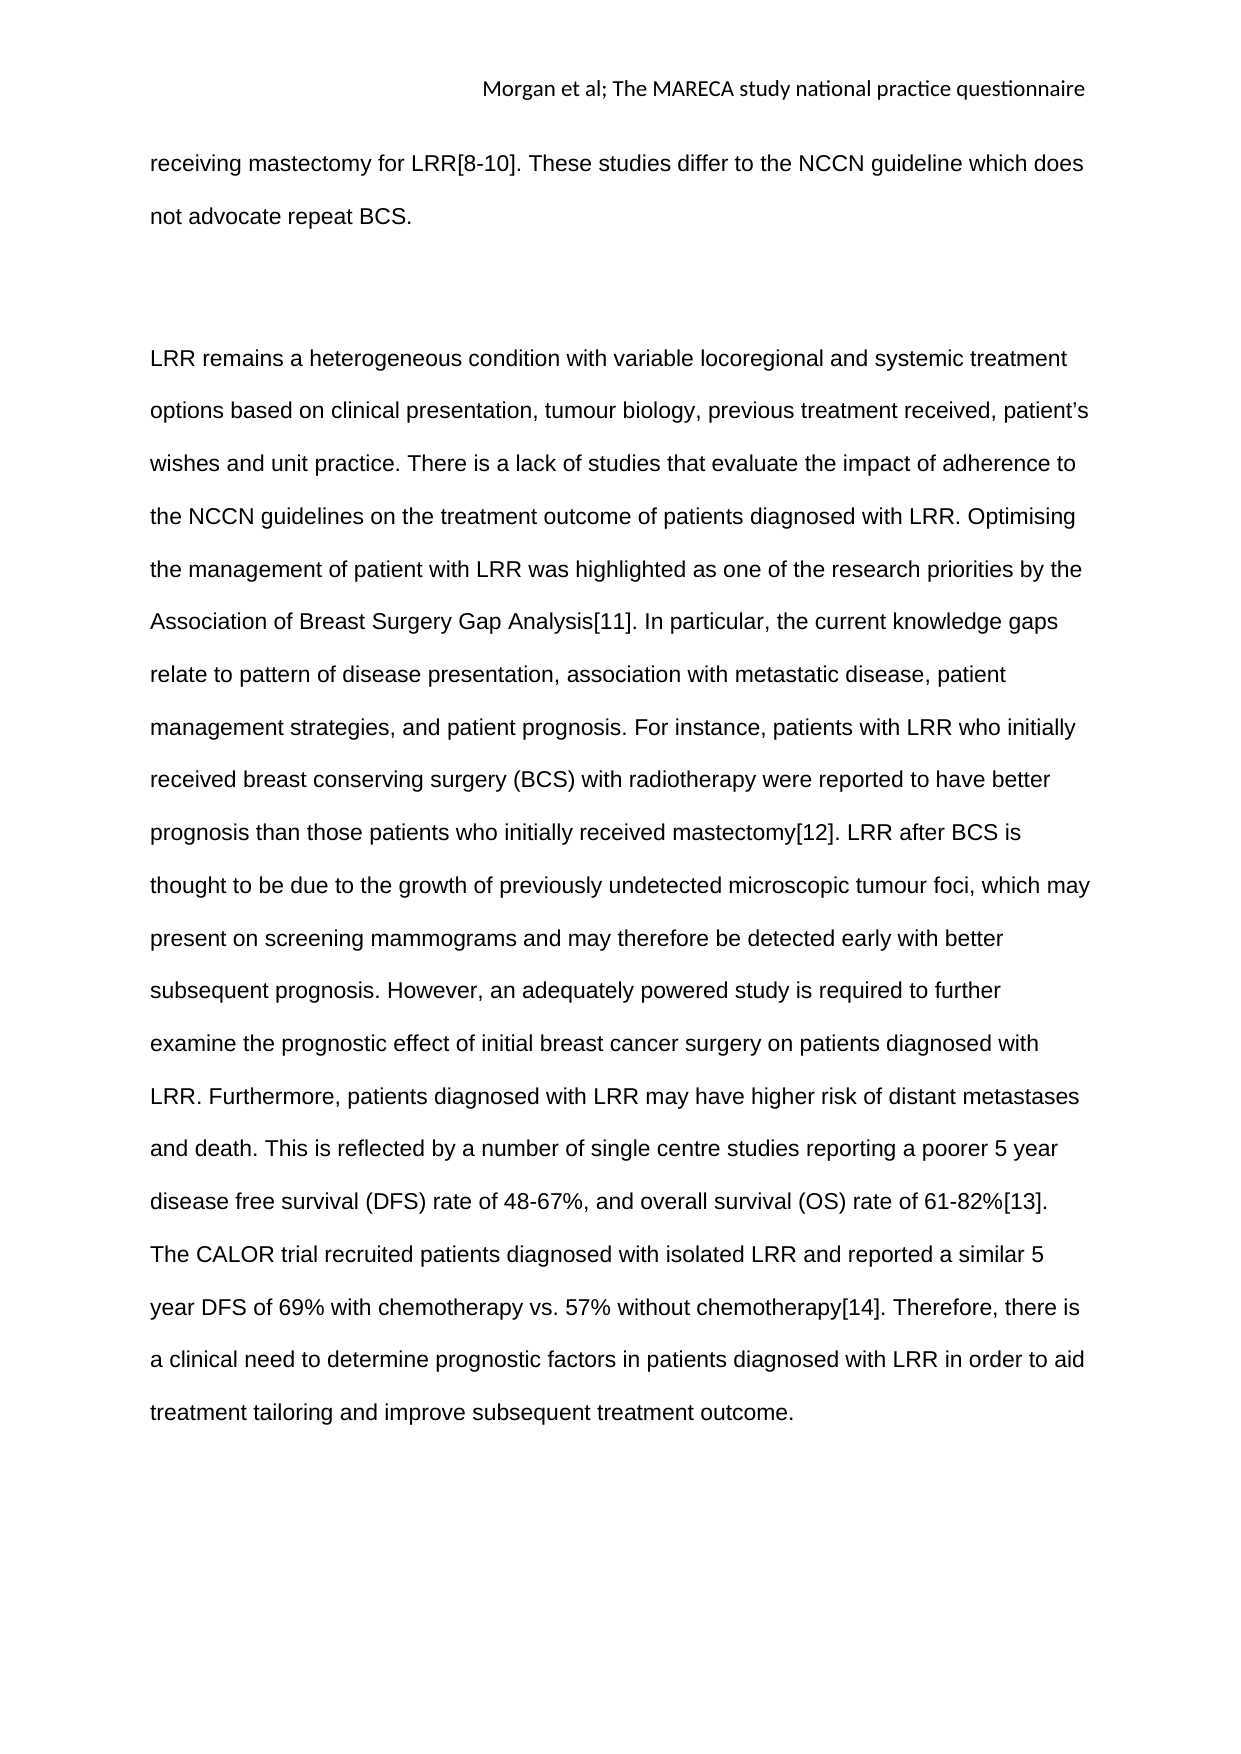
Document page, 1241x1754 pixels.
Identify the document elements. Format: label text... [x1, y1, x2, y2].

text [150, 150, 1090, 229]
text LRR remains a heterogeneous condition with variable locoregional and systemic treatment options based on clinical presentation, tumour biology, previous treatment received, patient’s wishes and unit practice. There is a lack of studies that evaluate the impact of adherence to the NCCN guidelines on the treatment outcome of patients diagnosed with LRR. Optimising the management of patient with LRR was highlighted as one of the research priorities by the Association of Breast Surgery Gap Analysis[11]. In particular, the current knowledge gaps relate to pattern of disease presentation, association with metastatic disease, patient management strategies, and patient prognosis. For instance, patients with LRR who initially received breast conserving surgery (BCS) with radiotherapy were reported to have better prognosis than those patients who initially received mastectomy[12]. LRR after BCS is thought to be due to the growth of previously undetected microscopic tumour foci, which may present on screening mammograms and may therefore be detected early with better subsequent prognosis. However, an adequately powered study is required to further examine the prognostic effect of initial breast cancer surgery on patients diagnosed with LRR. Furthermore, patients diagnosed with LRR may have higher risk of distant metastases and death. This is reflected by a number of single centre studies reporting a poorer 5 year disease free survival (DFS) rate of 48-67%, and overall survival (OS) rate of 61-82%[13]. The CALOR trial recruited patients diagnosed with isolated LRR and reported a similar 5 year DFS of 69% with chemotherapy vs. 57% without chemotherapy[14]. Therefore, there is a clinical need to determine prognostic factors in patients diagnosed with LRR in order to aid treatment tailoring and improve subsequent treatment outcome. [150, 345, 1090, 1425]
